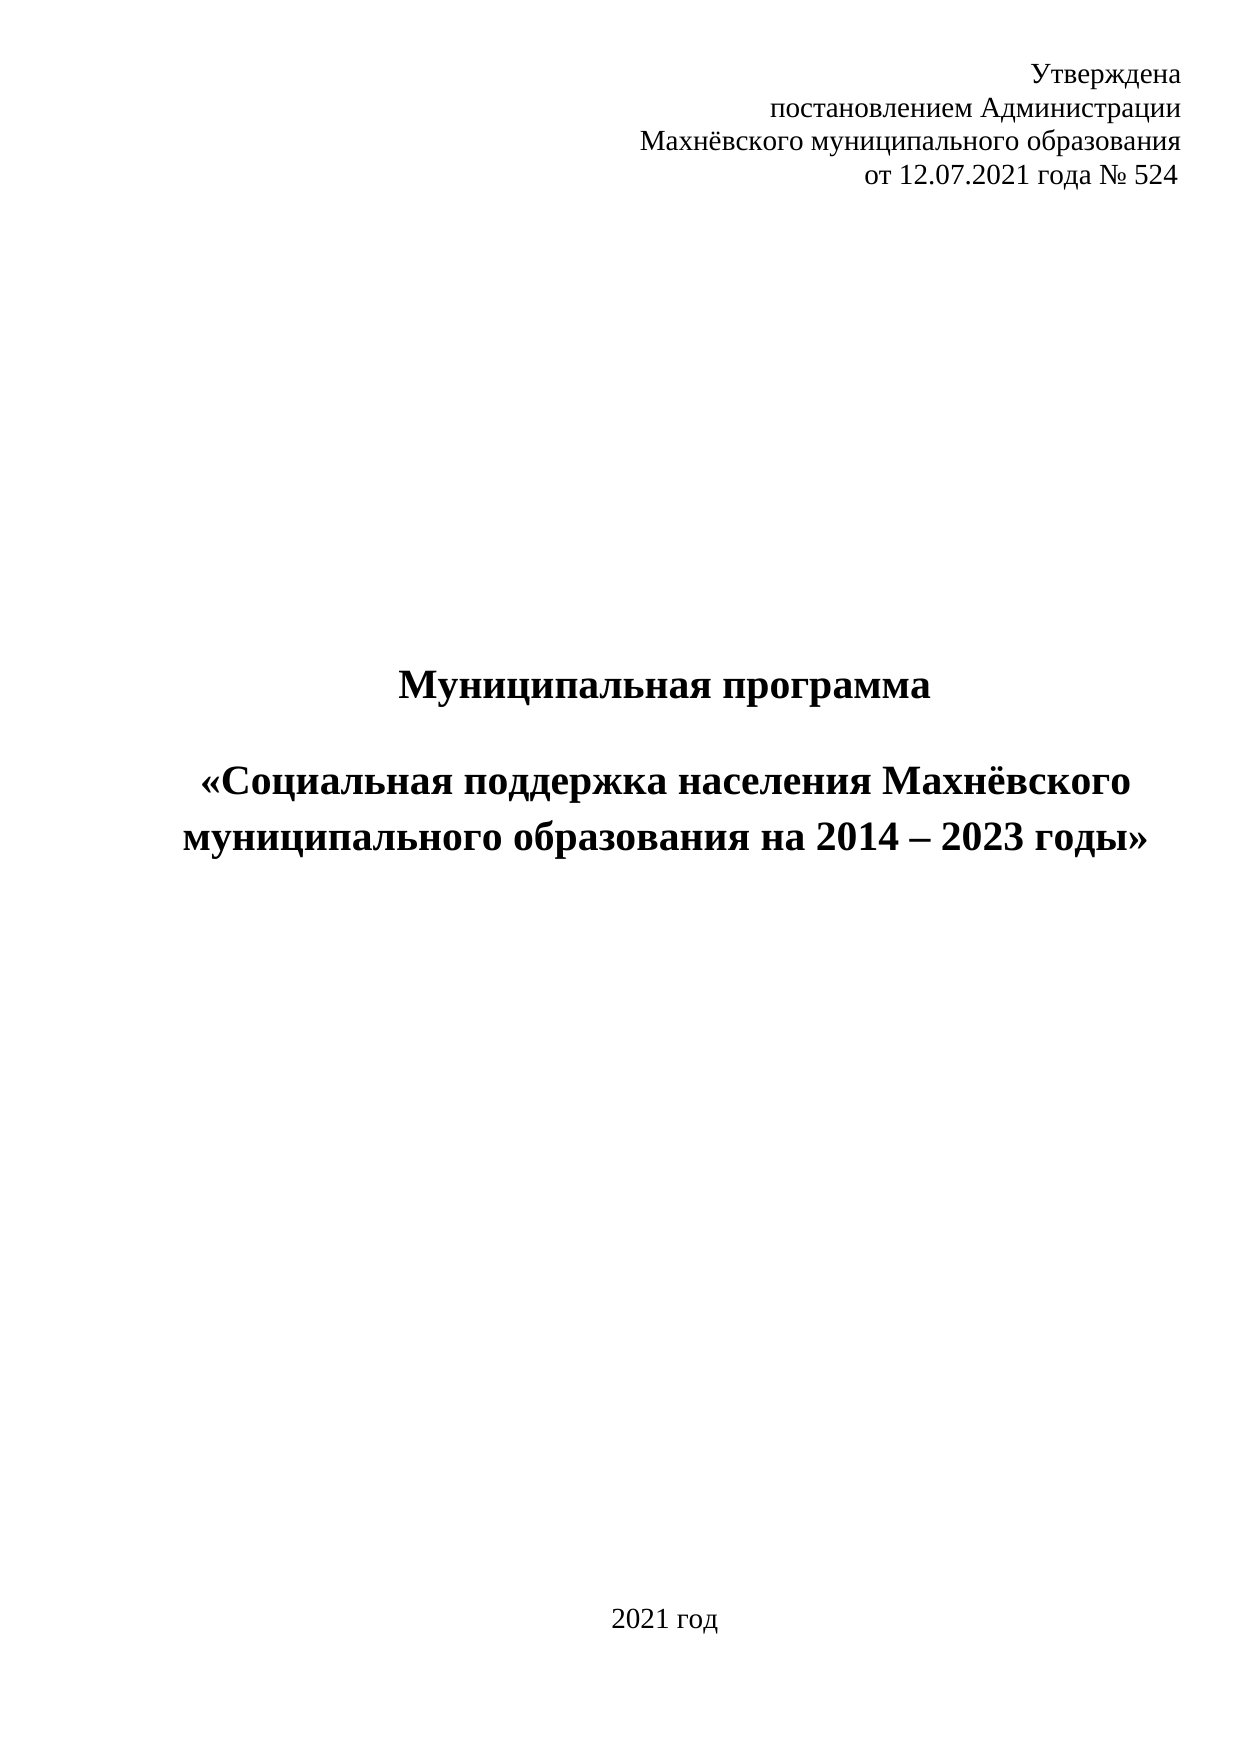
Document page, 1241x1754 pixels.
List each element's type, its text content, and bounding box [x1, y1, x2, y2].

text постановлением Администрации [591, 90, 1181, 123]
text «Социальная поддержка населения Махнёвского муниципального образования на 2014 – 2023 годы» [150, 756, 1181, 859]
text Утверждена [148, 56, 1181, 90]
text 2021 год [148, 1601, 1181, 1634]
text Махнёвского муниципального образования [591, 123, 1181, 157]
text Муниципальная программа [148, 660, 1181, 708]
text от 12.07.2021 года № 524 [591, 157, 1181, 190]
